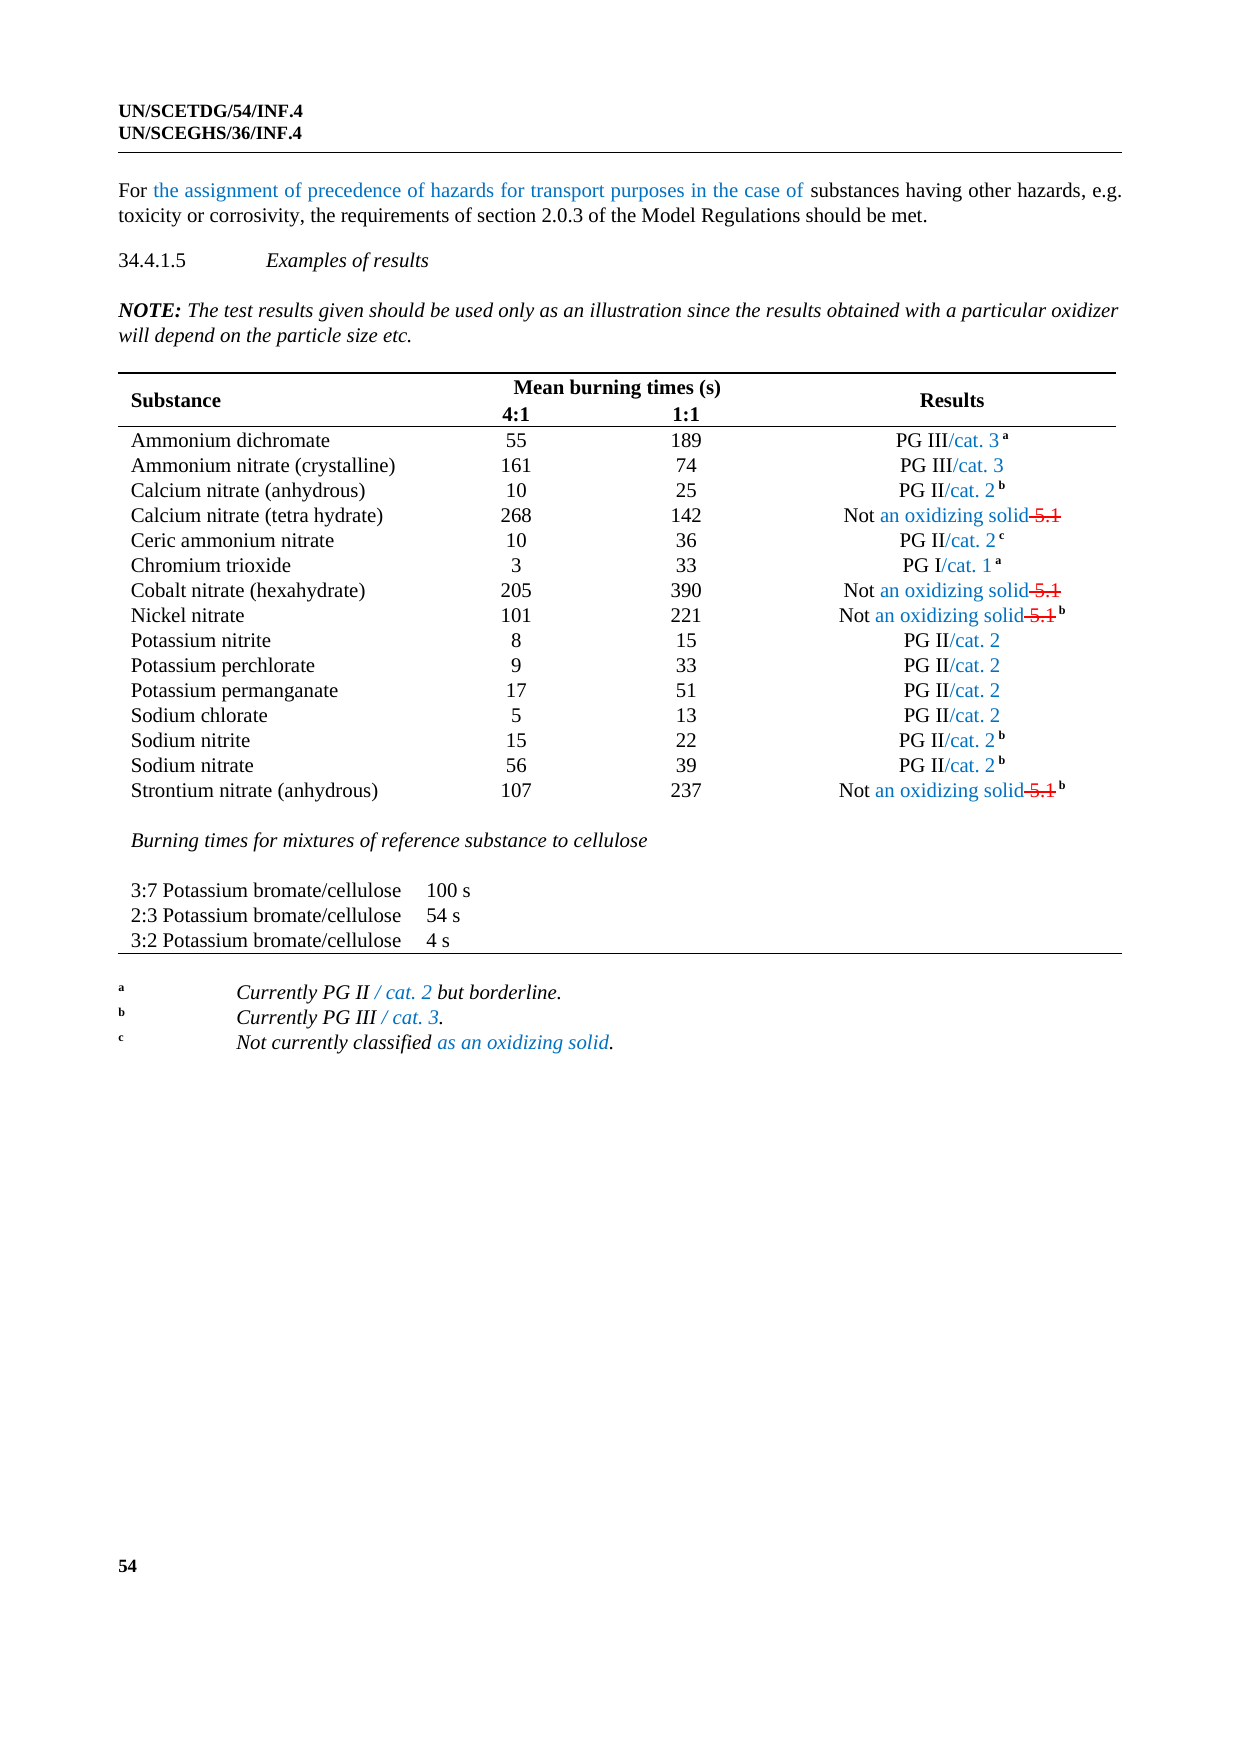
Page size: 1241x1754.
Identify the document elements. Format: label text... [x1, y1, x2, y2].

table_cell PG II/cat. 2 [787, 628, 1116, 652]
table_cell PG II/cat. 2 b [787, 728, 1116, 752]
table_cell 101 [447, 603, 584, 627]
text NOTE: The test results given should be used only as an illustration since the results obtained with a particular oxidizer will depend on the particle size etc. [118, 297, 1122, 347]
table_cell Ceric ammonium nitrate [118, 528, 447, 552]
table_cell Potassium nitrite [118, 628, 447, 652]
table_cell 8 [447, 628, 584, 652]
table_cell 17 [447, 678, 584, 702]
table_cell PG I/cat. 1 a [787, 553, 1116, 577]
table_cell 15 [585, 628, 787, 652]
table_cell Not an oxidizing solid 5.1 [787, 503, 1116, 527]
table_cell Not an oxidizing solid 5.1 b [787, 603, 1116, 627]
table_cell 51 [585, 678, 787, 702]
table_cell 39 [585, 753, 787, 777]
text For the assignment of precedence of hazards for transport purposes in the case of substances having other hazards, e.g. toxicity or corrosivity, the requirements of section 2.0.3 of the Model Regulations should be met. [118, 177, 1122, 227]
table_cell 205 [447, 578, 584, 602]
table_cell 161 [447, 453, 584, 477]
table_cell PG III/cat. 3 [787, 453, 1116, 477]
table_cell Calcium nitrate (tetra hydrate) [118, 503, 447, 527]
table_cell 189 [585, 427, 787, 452]
table_cell 142 [585, 503, 787, 527]
table_cell Ammonium dichromate [118, 427, 447, 452]
table_cell 1:1 [585, 399, 787, 426]
table_cell 10 [447, 528, 584, 552]
table_cell 22 [585, 728, 787, 752]
table_cell 13 [585, 703, 787, 727]
table_cell PG II/cat. 2 b [787, 753, 1116, 777]
table_cell Not an oxidizing solid 5.1 b [787, 778, 1116, 802]
table_cell 36 [585, 528, 787, 552]
table_cell 25 [585, 478, 787, 502]
table_cell 5 [447, 703, 584, 727]
table_cell PG II/cat. 2 [787, 653, 1116, 677]
table_cell 33 [585, 653, 787, 677]
table_cell Sodium nitrate [118, 753, 447, 777]
table_cell Not an oxidizing solid 5.1 [787, 578, 1116, 602]
table_cell 10 [447, 478, 584, 502]
table_cell Potassium perchlorate [118, 653, 447, 677]
table_cell 107 [447, 778, 584, 802]
table_cell PG II/cat. 2 c [787, 528, 1116, 552]
table_cell 15 [447, 728, 584, 752]
table_cell 221 [585, 603, 787, 627]
table_cell PG III/cat. 3 a [787, 427, 1116, 452]
table_cell 55 [447, 427, 584, 452]
table_cell Calcium nitrate (anhydrous) [118, 478, 447, 502]
table_cell 237 [585, 778, 787, 802]
table_cell PG II/cat. 2 [787, 678, 1116, 702]
table_cell Sodium chlorate [118, 703, 447, 727]
table_cell Strontium nitrate (anhydrous) [118, 778, 447, 802]
table_cell Nickel nitrate [118, 603, 447, 627]
table_cell 74 [585, 453, 787, 477]
table_cell 9 [447, 653, 584, 677]
table_cell 3 [447, 553, 584, 577]
table_cell 390 [585, 578, 787, 602]
table_cell 56 [447, 753, 584, 777]
table_cell Ammonium nitrate (crystalline) [118, 453, 447, 477]
table_cell 33 [585, 553, 787, 577]
table_cell PG II/cat. 2 b [787, 478, 1116, 502]
table_cell Potassium permanganate [118, 678, 447, 702]
table_cell Cobalt nitrate (hexahydrate) [118, 578, 447, 602]
table_cell PG II/cat. 2 [787, 703, 1116, 727]
list b Currently PG III / cat. 3. [118, 1004, 1122, 1029]
table_cell Chromium trioxide [118, 553, 447, 577]
table_cell Sodium nitrite [118, 728, 447, 752]
table_cell 268 [447, 503, 584, 527]
table_header Substance [118, 374, 447, 426]
list c Not currently classified as an oxidizing solid. [118, 1029, 1122, 1054]
table_cell 4:1 [447, 399, 584, 426]
list a Currently PG II / cat. 2 but borderline. [118, 979, 1122, 1004]
table_header Mean burning times (s) [447, 374, 787, 399]
table_cell Burning times for mixtures of reference substance to cellulose 3:7 Potassium bromate/cellulose 100 s 2:3 Potassium bromate/cellulose 54 s 3:2 Potassium bromate/cellulose 4 s [118, 803, 1122, 952]
subtitle 34.4.1.5 Examples of results [118, 248, 1122, 272]
table_header Results [787, 374, 1116, 426]
